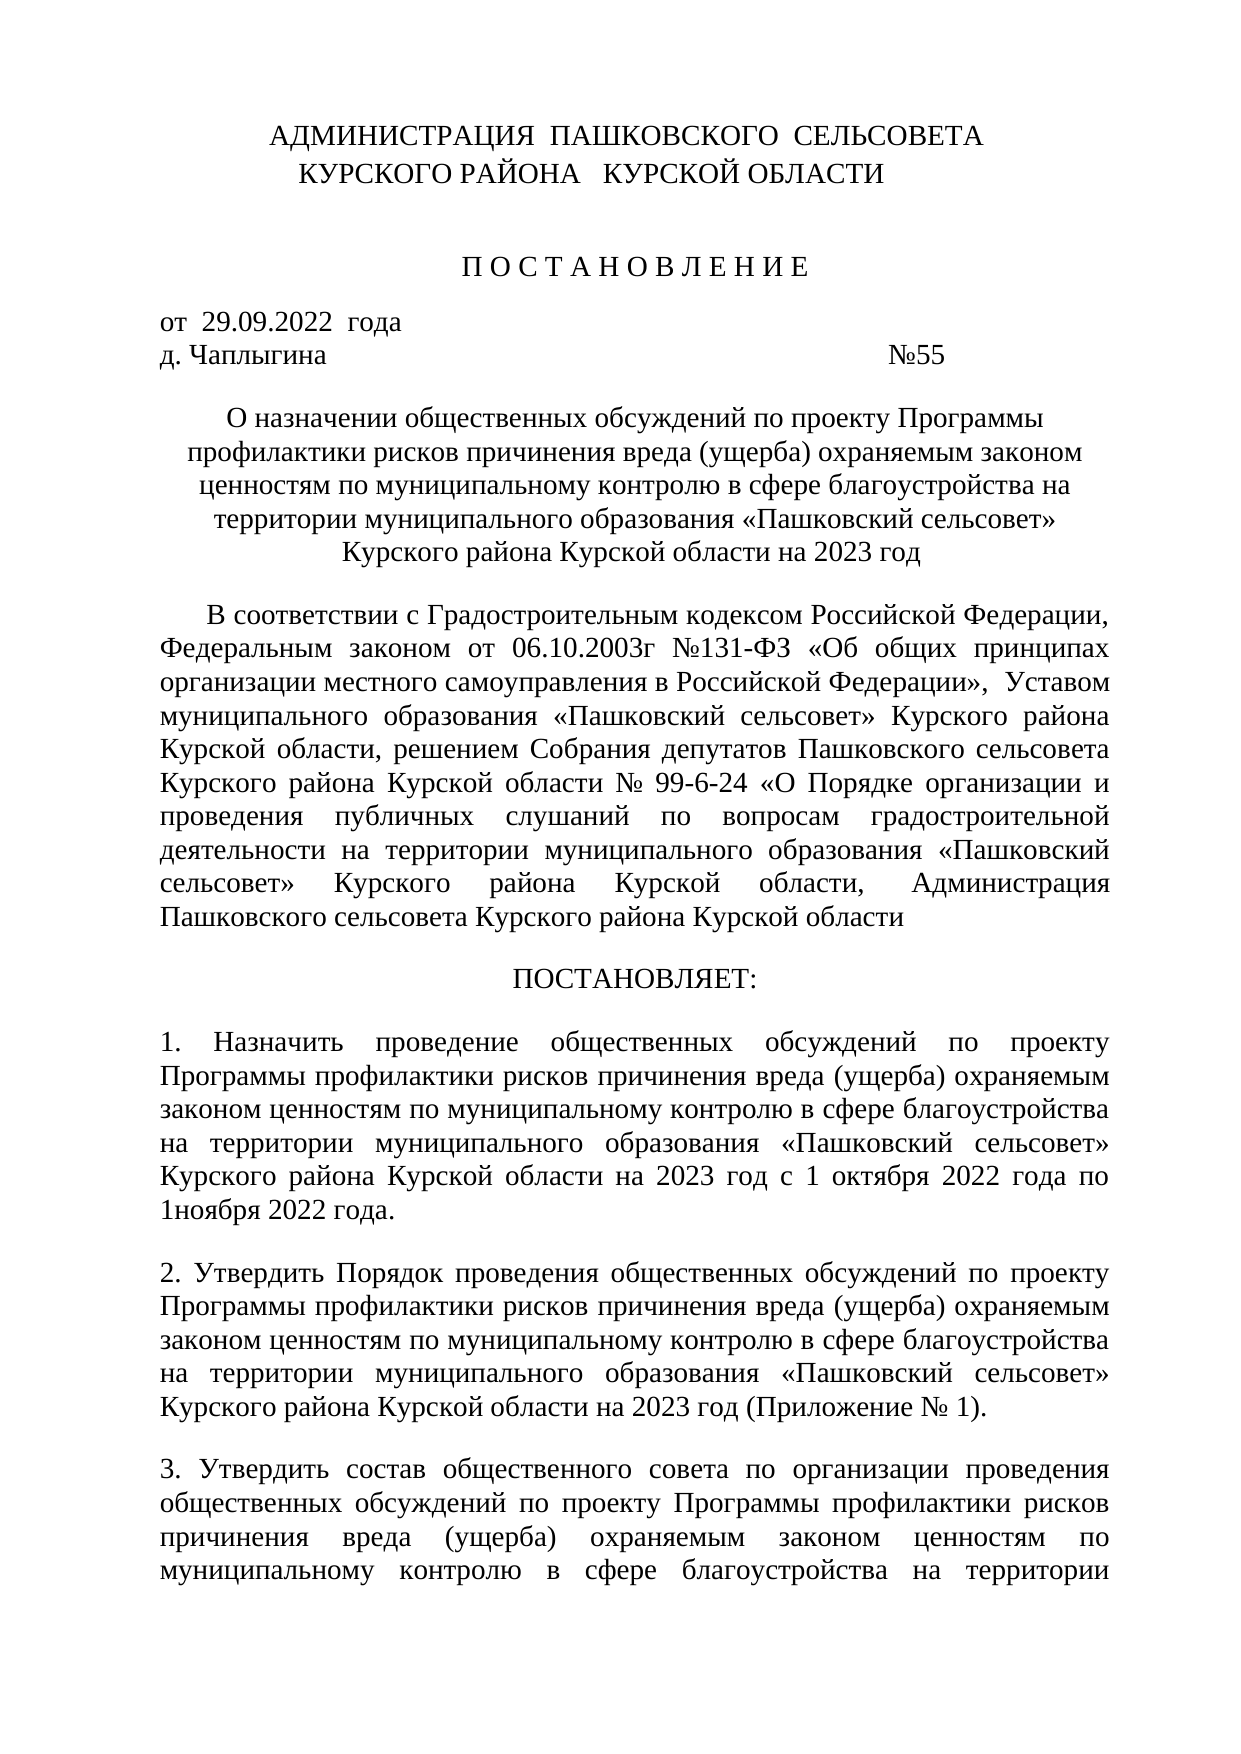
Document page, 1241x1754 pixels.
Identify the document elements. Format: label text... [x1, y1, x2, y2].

text П О С Т А Н О В Л Е Н И Е [159, 249, 1110, 283]
text О назначении общественных обсуждений по проекту Программы профилактики рисков причинения вреда (ущерба) охраняемым законом ценностям по муниципальному контролю в сфере благоустройства на территории муниципального образования «Пашковский сельсовет» Курского района Курской области на 2023 год [159, 400, 1110, 568]
text д. Чаплыгина №55 [159, 337, 1110, 371]
text ПОСТАНОВЛЯЕТ: [159, 962, 1110, 995]
text от 29.09.2022 года [159, 304, 1110, 337]
text КУРСКОГО РАЙОНА КУРСКОЙ ОБЛАСТИ [159, 157, 1110, 190]
text В соответствии с Градостроительным кодексом Российской Федерации, Федеральным законом от 06.10.2003г №131-ФЗ «Об общих принципах организации местного самоуправления в Российской Федерации», Уставом муниципального образования «Пашковский сельсовет» Курского района Курской области, решением Собрания депутатов Пашковского сельсовета Курского района Курской области № 99-6-24 «О Порядке организации и проведения публичных слушаний по вопросам градостроительной деятельности на территории муниципального образования «Пашковский сельсовет» Курского района Курской области, Администрация Пашковского сельсовета Курского района Курской области [159, 597, 1110, 932]
text АДМИНИСТРАЦИЯ ПАШКОВСКОГО СЕЛЬСОВЕТА [159, 118, 1110, 152]
text 2. Утвердить Порядок проведения общественных обсуждений по проекту Программы профилактики рисков причинения вреда (ущерба) охраняемым законом ценностям по муниципальному контролю в сфере благоустройства на территории муниципального образования «Пашковский сельсовет» Курского района Курской области на 2023 год (Приложение № 1). [159, 1255, 1110, 1422]
text 1. Назначить проведение общественных обсуждений по проекту Программы профилактики рисков причинения вреда (ущерба) охраняемым законом ценностям по муниципальному контролю в сфере благоустройства на территории муниципального образования «Пашковский сельсовет» Курского района Курской области на 2023 год с 1 октября 2022 года по 1ноября 2022 года. [159, 1024, 1110, 1226]
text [159, 1452, 1110, 1586]
